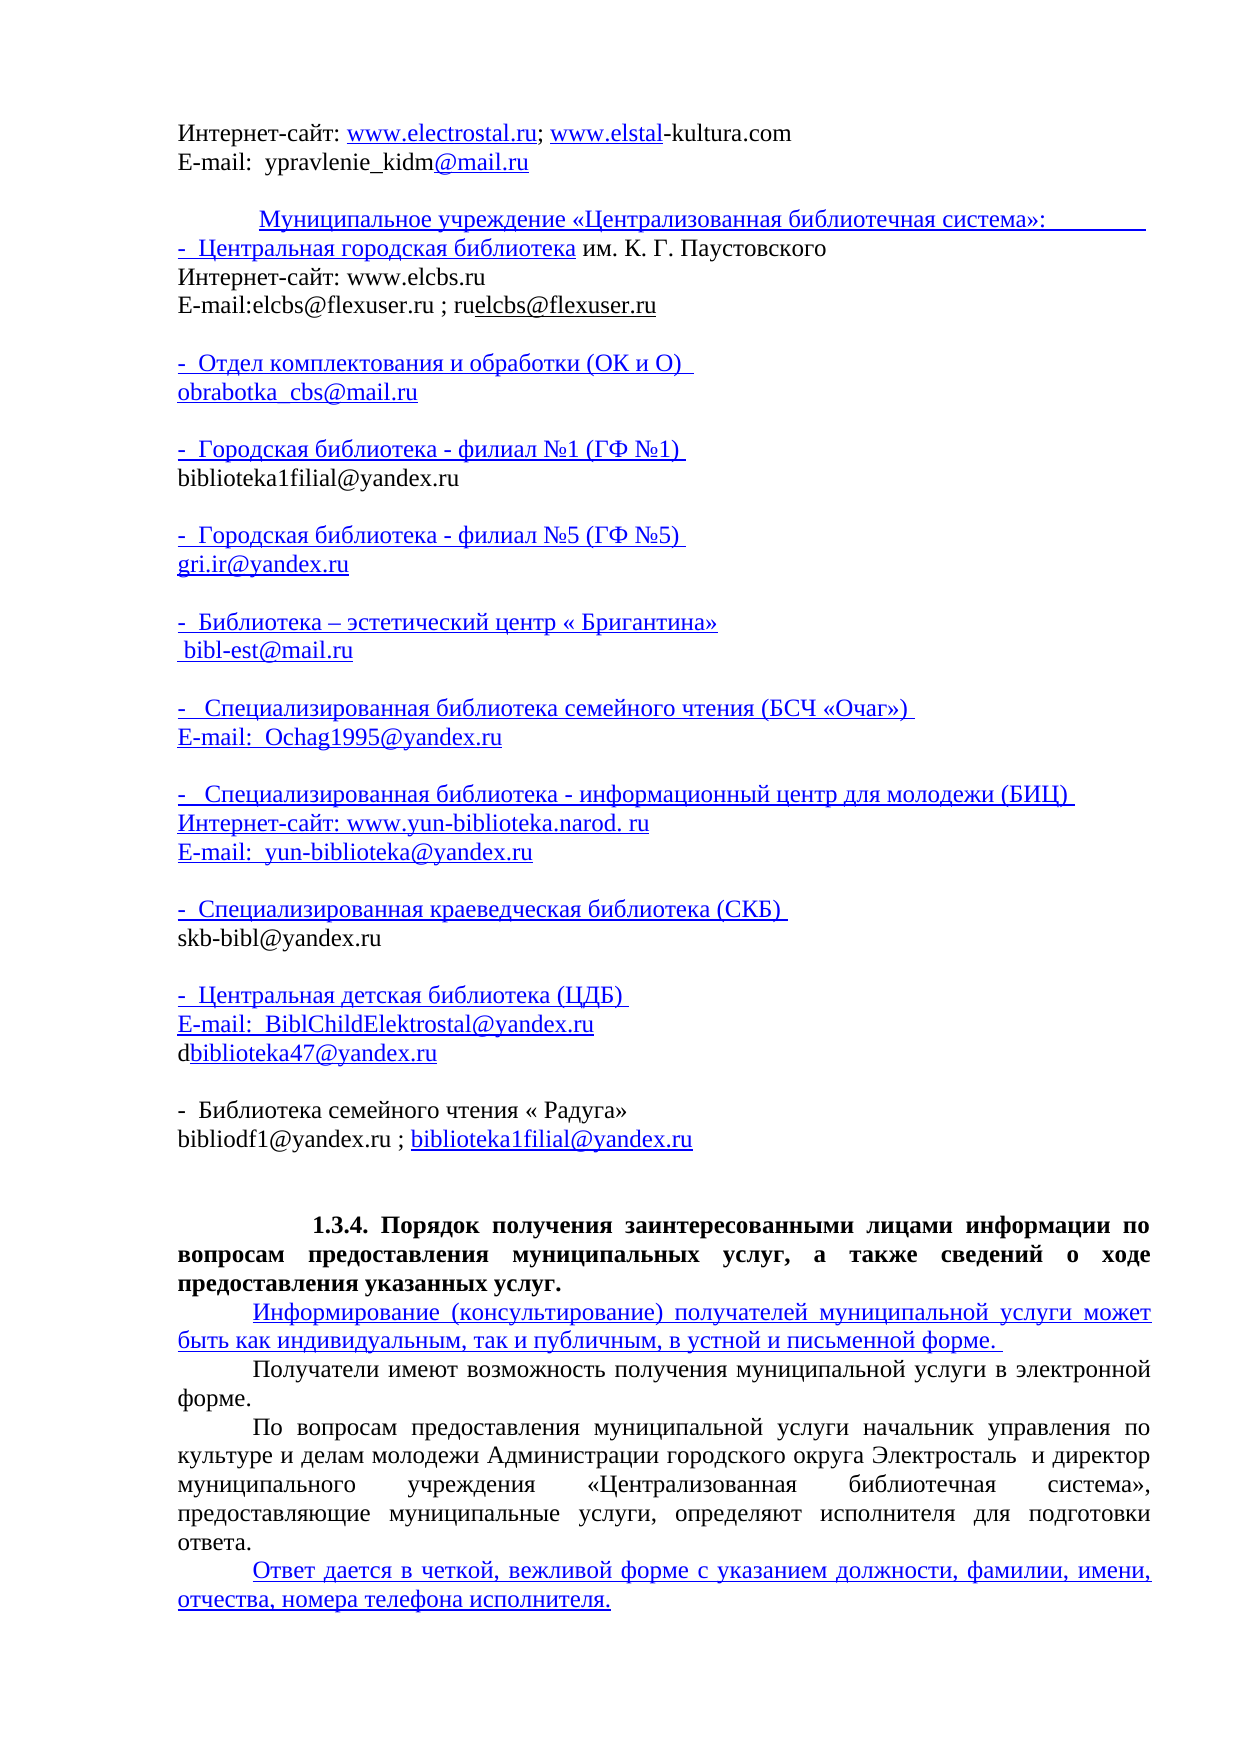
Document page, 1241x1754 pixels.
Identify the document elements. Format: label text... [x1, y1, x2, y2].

text - Специализированная библиотека - информационный центр для молодежи (БИЦ) [177, 779, 1152, 808]
text obrabotka_cbs@mail.ru [177, 377, 1152, 406]
text По вопросам предоставления муниципальной услуги начальник управления по культуре и делам молодежи Администрации городского округа Электросталь и директор муниципального учреждения «Централизованная библиотечная система», предоставляющие муниципальные услуги, определяют исполнителя для подготовки ответа. [177, 1412, 1152, 1556]
text Ответ дается в четкой, вежливой форме с указанием должности, фамилии, имени, отчества, номера телефона исполнителя. [177, 1556, 1152, 1613]
text - Специализированная краеведческая библиотека (СКБ) [177, 894, 1152, 923]
text Муниципальное учреждение «Централизованная библиотечная система»: [177, 204, 1152, 233]
text Информирование (консультирование) получателей муниципальной услуги может быть как индивидуальным, так и публичным, в устной и письменной форме. [177, 1297, 1152, 1354]
text gri.ir@yandex.ru [177, 549, 1152, 578]
text - Специализированная библиотека семейного чтения (БСЧ «Очаг») [177, 693, 1152, 722]
text E-mail: Ochag1995@yandex.ru [177, 722, 1152, 751]
text - Центральная городская библиотека им. К. Г. Паустовского [177, 233, 1152, 262]
text E-mail: ypravlenie_kidm@mail.ru [177, 147, 1152, 176]
text - Библиотека семейного чтения « Радуга» [177, 1096, 1152, 1124]
text bibl-est@mail.ru [177, 636, 1152, 664]
text E-mail:elcbs@flexuser.ru ; ruelсbs@flexuser.ru [177, 291, 1152, 319]
text - Городская библиотека - филиал №5 (ГФ №5) [177, 521, 1152, 549]
text bibliodf1@yandex.ru ; biblioteka1filial@yandex.ru [177, 1124, 1152, 1153]
text 1.3.4. Порядок получения заинтересованными лицами информации по вопросам предоставления муниципальных услуг, а также сведений о ходе предоставления указанных услуг. [177, 1211, 1152, 1297]
text Получатели имеют возможность получения муниципальной услуги в электронной форме. [177, 1354, 1152, 1412]
text - Библиотека – эстетический центр « Бригантина» [177, 607, 1152, 636]
text biblioteka1filial@yandex.ru [177, 463, 1152, 492]
text Интернет-сайт: www.elcbs.ru [177, 262, 1152, 291]
text E-mail: yun-biblioteka@yandex.ru [177, 837, 1152, 866]
text dbiblioteka47@yandex.ru [177, 1038, 1152, 1067]
text - Центральная детская библиотека (ЦДБ) [177, 981, 1152, 1009]
text Интернет-сайт: www.electrostal.ru; www.elstal-kultura.com [177, 118, 1152, 147]
text Интернет-сайт: www.yun-biblioteka.narod. ru [177, 808, 1152, 837]
text E-mail: BiblChildElektrostal@yandex.ru [177, 1009, 1152, 1038]
text skb-bibl@yandex.ru [177, 923, 1152, 952]
text - Городская библиотека - филиал №1 (ГФ №1) [177, 434, 1152, 463]
text - Отдел комплектования и обработки (ОК и О) [177, 348, 1152, 377]
